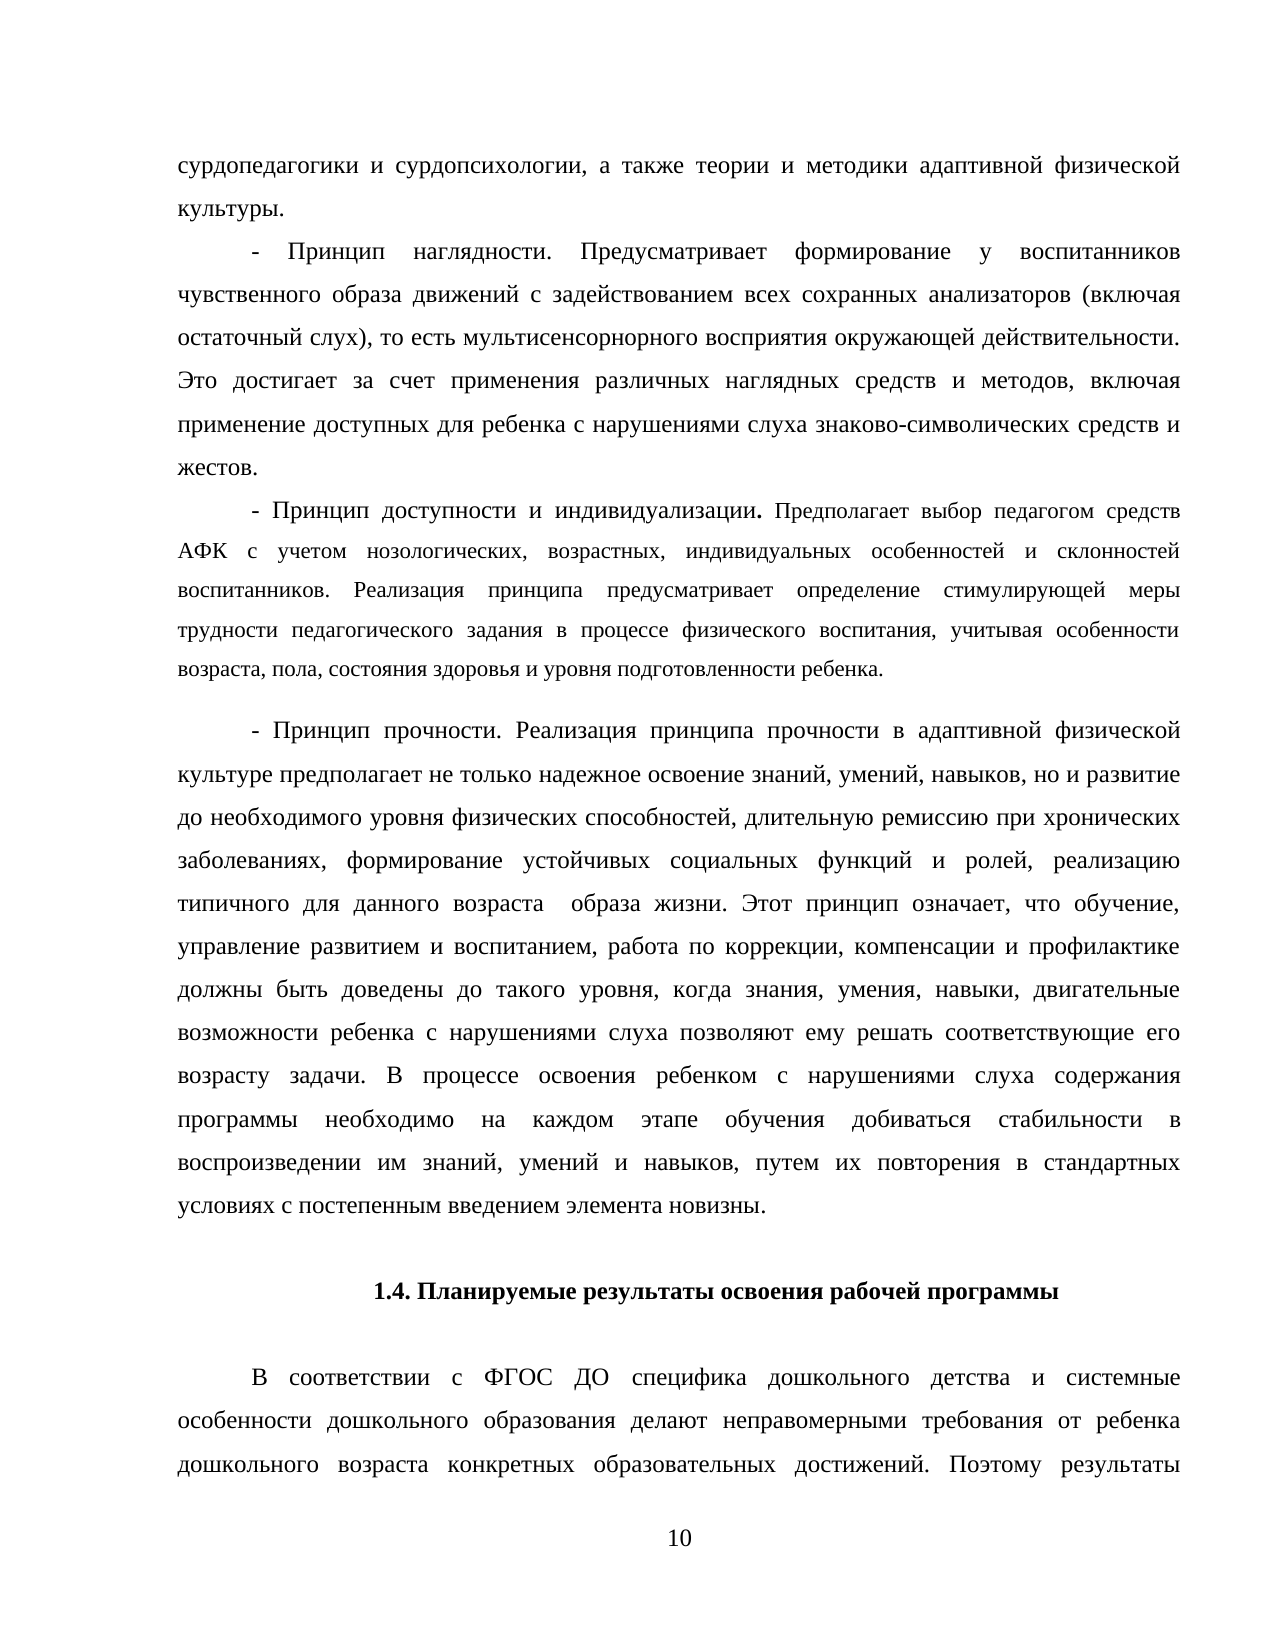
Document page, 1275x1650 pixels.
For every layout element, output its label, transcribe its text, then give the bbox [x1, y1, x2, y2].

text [177, 1362, 1181, 1477]
text - Принцип прочности. Реализация принципа прочности в адаптивной физической культуре предполагает не только надежное освоение знаний, умений, навыков, но и развитие до необходимого уровня физических способностей, длительную ремиссию при хронических заболеваниях, формирование устойчивых социальных функций и ролей, реализацию типичного для данного возраста образа жизни. Этот принцип означает, что обучение, управление развитием и воспитанием, работа по коррекции, компенсации и профилактике должны быть доведены до такого уровня, когда знания, умения, навыки, двигательные возможности ребенка с нарушениями слуха позволяют ему решать соответствующие его возрасту задачи. В процессе освоения ребенком с нарушениями слуха содержания программы необходимо на каждом этапе обучения добиваться стабильности в воспроизведении им знаний, умений и навыков, путем их повторения в стандартных условиях с постепенным введением элемента новизны. [177, 716, 1181, 1219]
list - Принцип наглядности. Предусматривает формирование у воспитанников чувственного образа движений с задействованием всех сохранных анализаторов (включая остаточный слух), то есть мультисенсорнорного восприятия окружающей действительности. Это достигает за счет применения различных наглядных средств и методов, включая применение доступных для ребенка с нарушениями слуха знаково-символических средств и жестов. [177, 236, 1181, 481]
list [177, 150, 1181, 222]
list - Принцип доступности и индивидуализации. Предполагает выбор педагогом средств АФК с учетом нозологических, возрастных, индивидуальных особенностей и склонностей воспитанников. Реализация принципа предусматривает определение стимулирующей меры трудности педагогического задания в процессе физического воспитания, учитывая особенности возраста, пола, состояния здоровья и уровня подготовленности ребенка. [177, 495, 1181, 682]
text 1.4. Планируемые результаты освоения рабочей программы [177, 1276, 1181, 1305]
